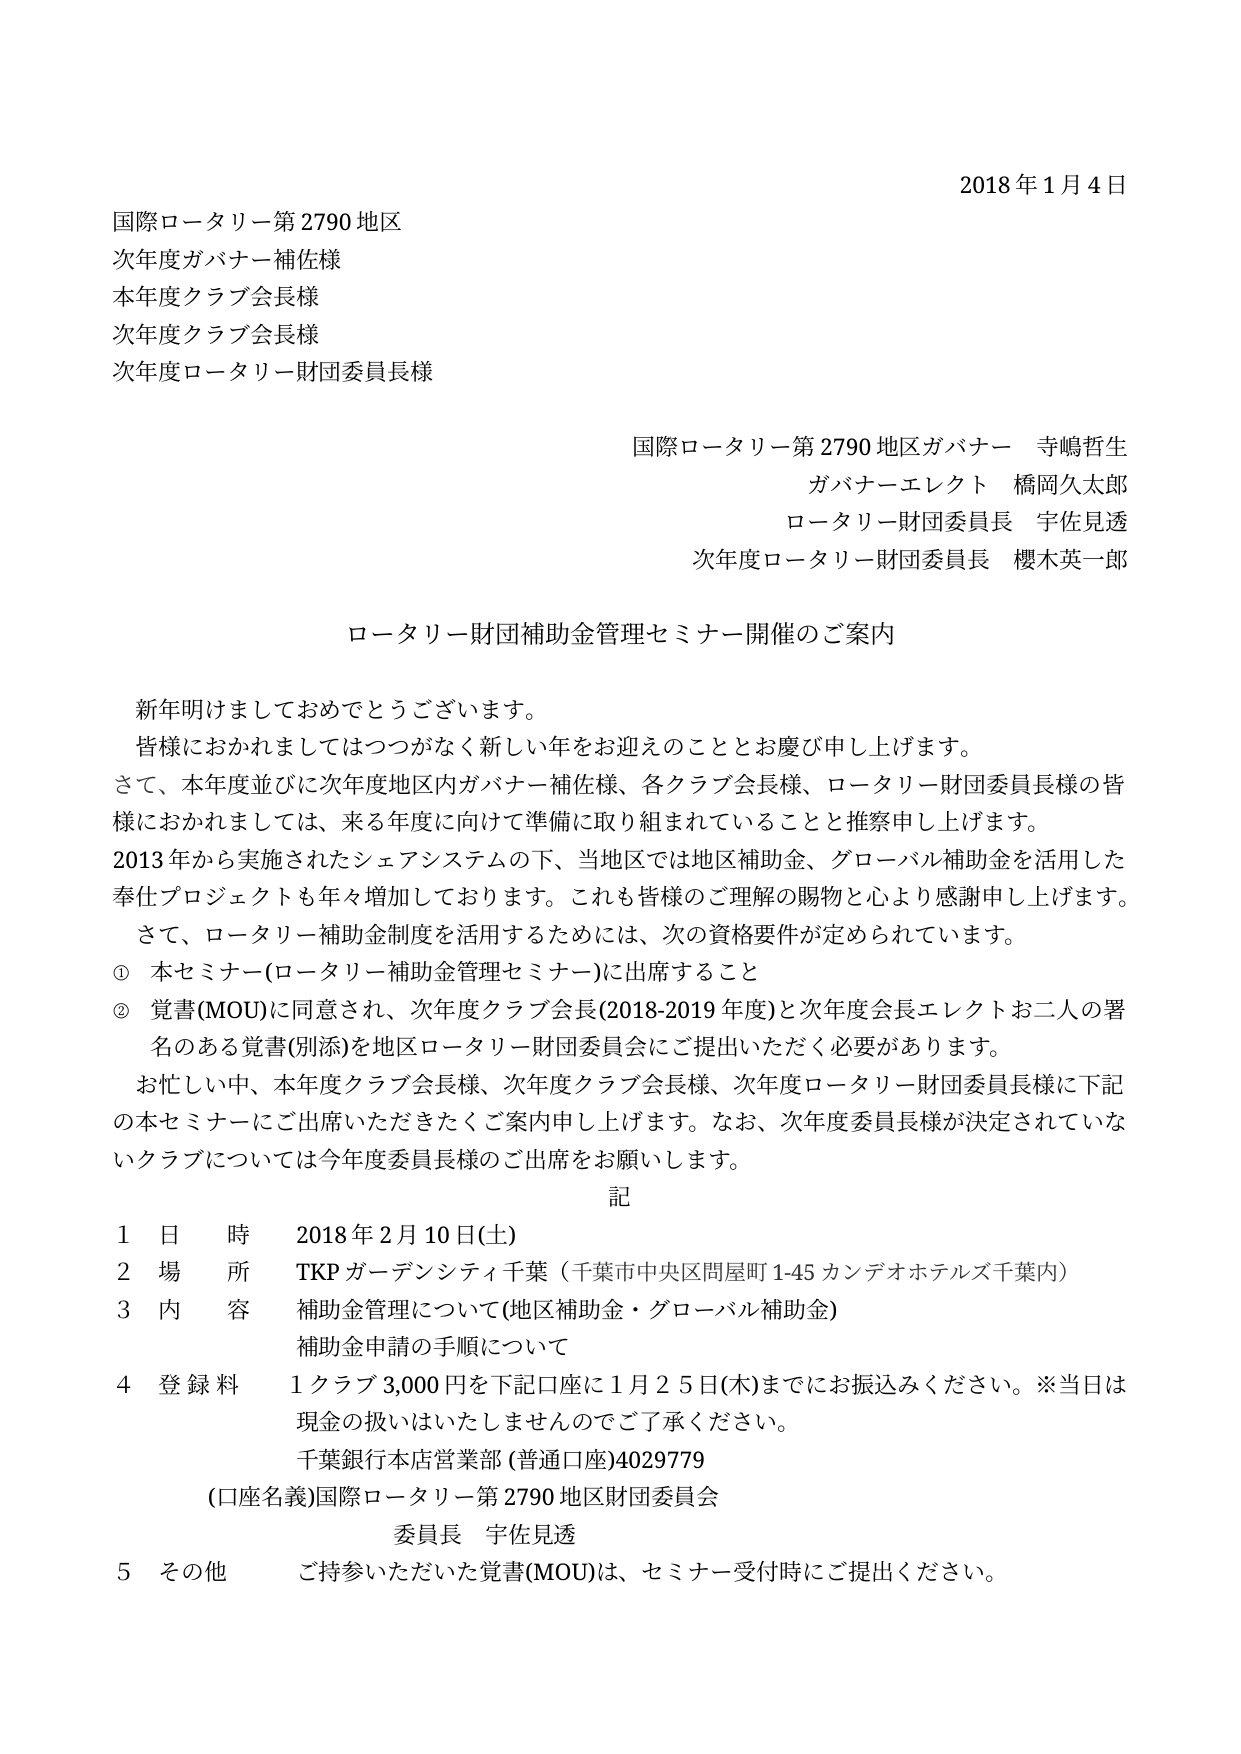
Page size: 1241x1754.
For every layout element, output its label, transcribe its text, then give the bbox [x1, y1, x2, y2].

list 覚書(MOU)に同意され、次年度クラブ会長(2018-2019年度)と次年度会長エレクトお二人の署名のある覚書(別添)を地区ロータリー財団委員会にご提出いただく必要があります。 [112, 989, 1128, 1064]
text ガバナーエレクト 橋岡久太郎 [112, 464, 1128, 502]
text 新年明けましておめでとうございます。 [112, 689, 1128, 727]
text ５ その他 ご持参いただいた覚書(MOU)は、セミナー受付時にご提出ください。 [112, 1552, 1128, 1589]
text 委員長 宇佐見透 [112, 1514, 1128, 1552]
text さて、ロータリー補助金制度を活用するためには、次の資格要件が定められています。 [112, 914, 1128, 952]
text 2013年から実施されたシェアシステムの下、当地区では地区補助金、グローバル補助金を活用した奉仕プロジェクトも年々増加しております。これも皆様のご理解の賜物と心より感謝申し上げます。 [112, 839, 1128, 914]
text ２ 場 所 TKPガーデンシティ千葉（千葉市中央区問屋町1-45カンデオホテルズ千葉内） [112, 1252, 1128, 1289]
text ロータリー財団委員長 宇佐見透 [112, 502, 1128, 539]
text 補助金申請の手順について [112, 1327, 1128, 1364]
subtitle 記 [112, 1177, 1128, 1214]
text 次年度ロータリー財団委員長 櫻木英一郎 [112, 539, 1128, 577]
text ３ 内 容 補助金管理について(地区補助金・グローバル補助金) [112, 1289, 1128, 1327]
text (口座名義)国際ロータリー第2790地区財団委員会 [112, 1477, 1128, 1514]
text 国際ロータリー第2790地区ガバナー 寺嶋哲生 [112, 427, 1128, 464]
text ロータリー財団補助金管理セミナー開催のご案内 [112, 614, 1128, 652]
text お忙しい中、本年度クラブ会長様、次年度クラブ会長様、次年度ロータリー財団委員長様に下記の本セミナーにご出席いただきたくご案内申し上げます。なお、次年度委員長様が決定されていないクラブについては今年度委員長様のご出席をお願いします。 [112, 1064, 1128, 1177]
text 皆様におかれましてはつつがなく新しい年をお迎えのこととお慶び申し上げます。 [112, 727, 1128, 764]
text さて、本年度並びに次年度地区内ガバナー補佐様、各クラブ会長様、ロータリー財団委員長様の皆様におかれましては、来る年度に向けて準備に取り組まれていることと推察申し上げます。 [112, 764, 1128, 839]
text 次年度ガバナー補佐様 [112, 239, 1128, 277]
text 次年度クラブ会長様 [112, 314, 1128, 352]
text 千葉銀行本店営業部 (普通口座)4029779 [112, 1439, 1128, 1477]
list 本セミナー(ロータリー補助金管理セミナー)に出席すること [112, 952, 1128, 989]
text ４ 登 録 料 １クラブ3,000円を下記口座に１月２５日(木)までにお振込みください。※当日は現金の扱いはいたしませんのでご了承ください。 [112, 1364, 1128, 1439]
text 2018年1月4日 [112, 164, 1128, 202]
text 次年度ロータリー財団委員長様 [112, 352, 1128, 389]
text １ 日 時 2018年2月10日(土) [112, 1214, 1128, 1252]
text 国際ロータリー第2790地区 [112, 202, 1128, 239]
text 本年度クラブ会長様 [112, 277, 1128, 314]
